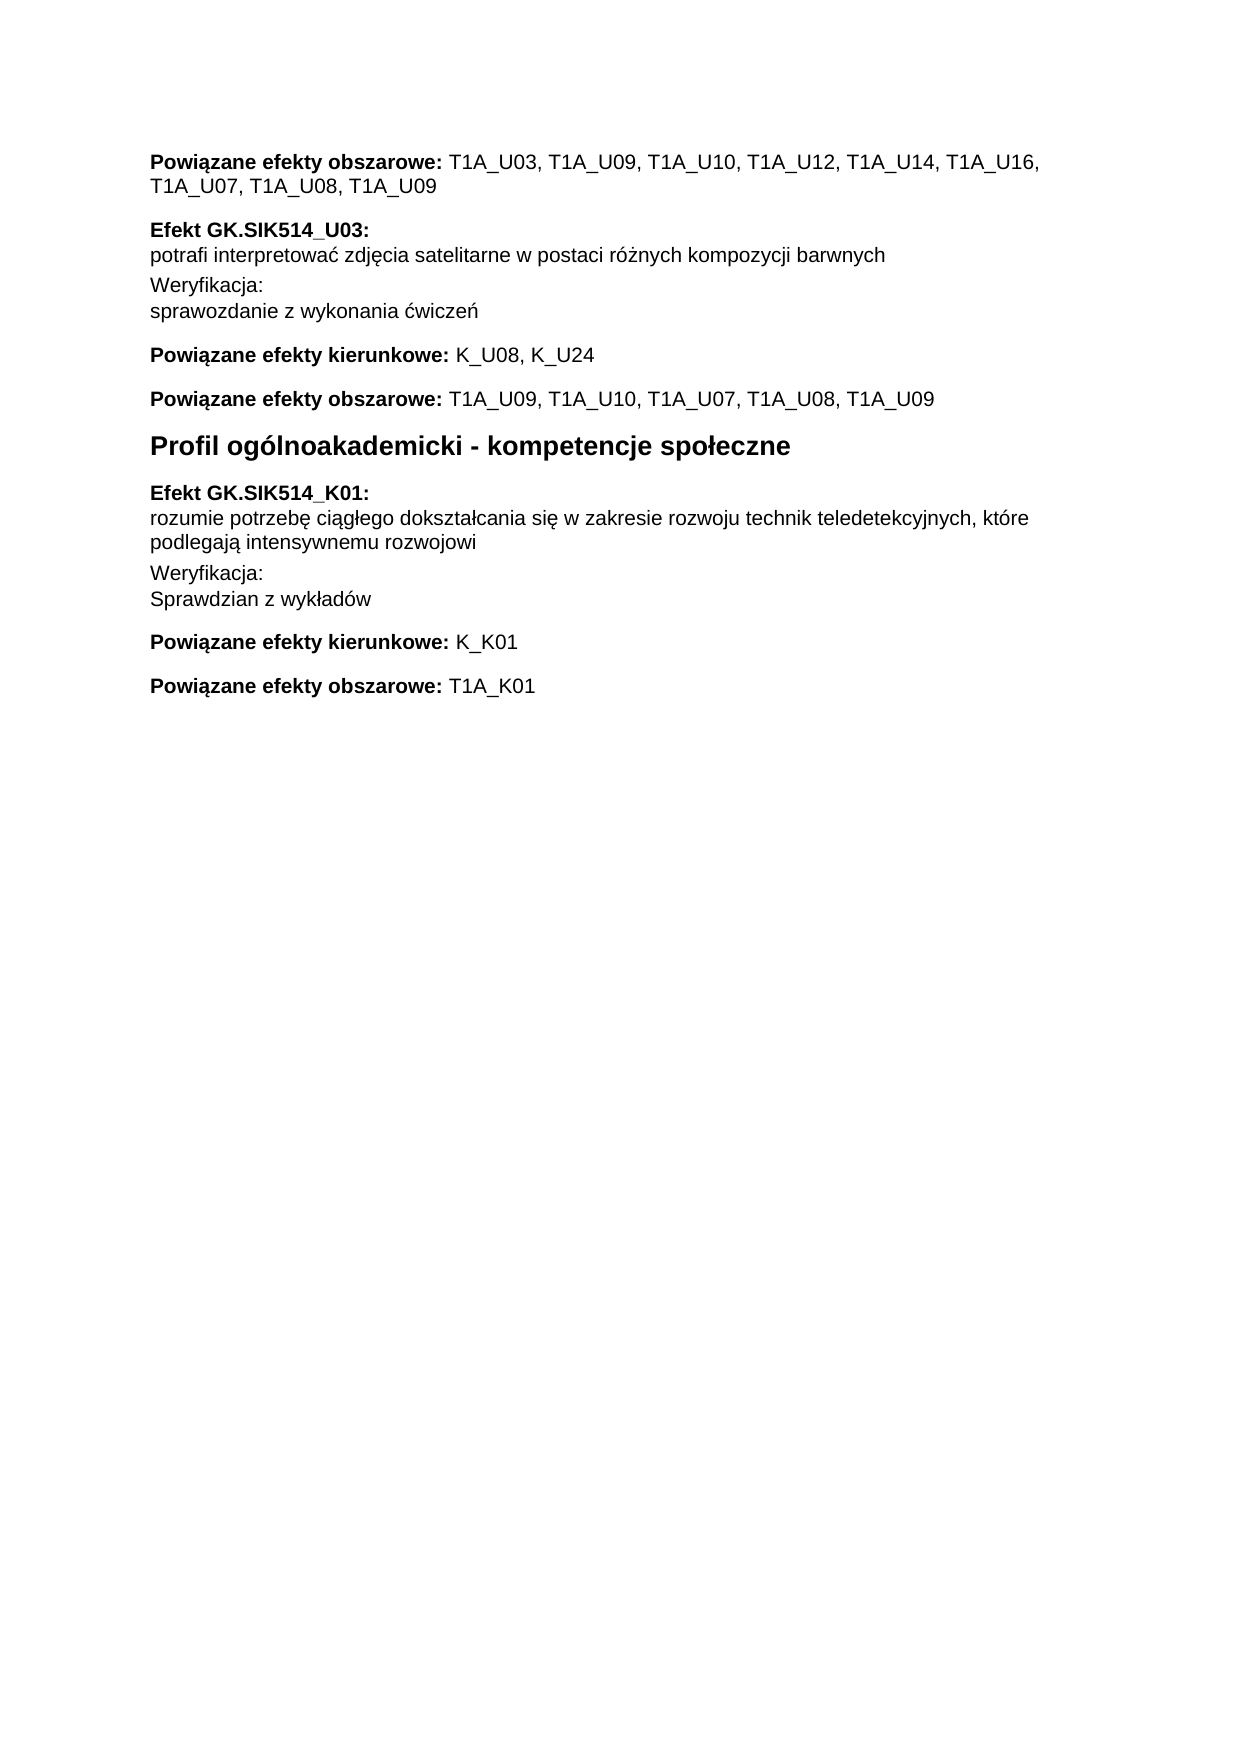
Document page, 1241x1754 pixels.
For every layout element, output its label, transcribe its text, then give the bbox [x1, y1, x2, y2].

text Powiązane efekty kierunkowe: K_K01 [150, 630, 1090, 654]
text Powiązane efekty kierunkowe: K_U08, K_U24 [150, 343, 1090, 367]
text potrafi interpretować zdjęcia satelitarne w postaci różnych kompozycji barwnych [150, 243, 1090, 267]
text Weryfikacja: [150, 273, 1090, 297]
text sprawozdanie z wykonania ćwiczeń [150, 299, 1090, 323]
text Weryfikacja: [150, 560, 1090, 584]
text rozumie potrzebę ciągłego dokształcania się w zakresie rozwoju technik teledetekcyjnych, które podlegają intensywnemu rozwojowi [150, 506, 1090, 554]
text Powiązane efekty obszarowe: T1A_U03, T1A_U09, T1A_U10, T1A_U12, T1A_U14, T1A_U16, T1A_U07, T1A_U08, T1A_U09 [150, 150, 1090, 198]
text Efekt GK.SIK514_K01: [150, 481, 1090, 505]
text Powiązane efekty obszarowe: T1A_K01 [150, 674, 1090, 698]
text Efekt GK.SIK514_U03: [150, 218, 1090, 242]
text Sprawdzian z wykładów [150, 586, 1090, 610]
text Powiązane efekty obszarowe: T1A_U09, T1A_U10, T1A_U07, T1A_U08, T1A_U09 [150, 386, 1090, 410]
subtitle Profil ogólnoakademicki - kompetencje społeczne [150, 430, 1090, 461]
